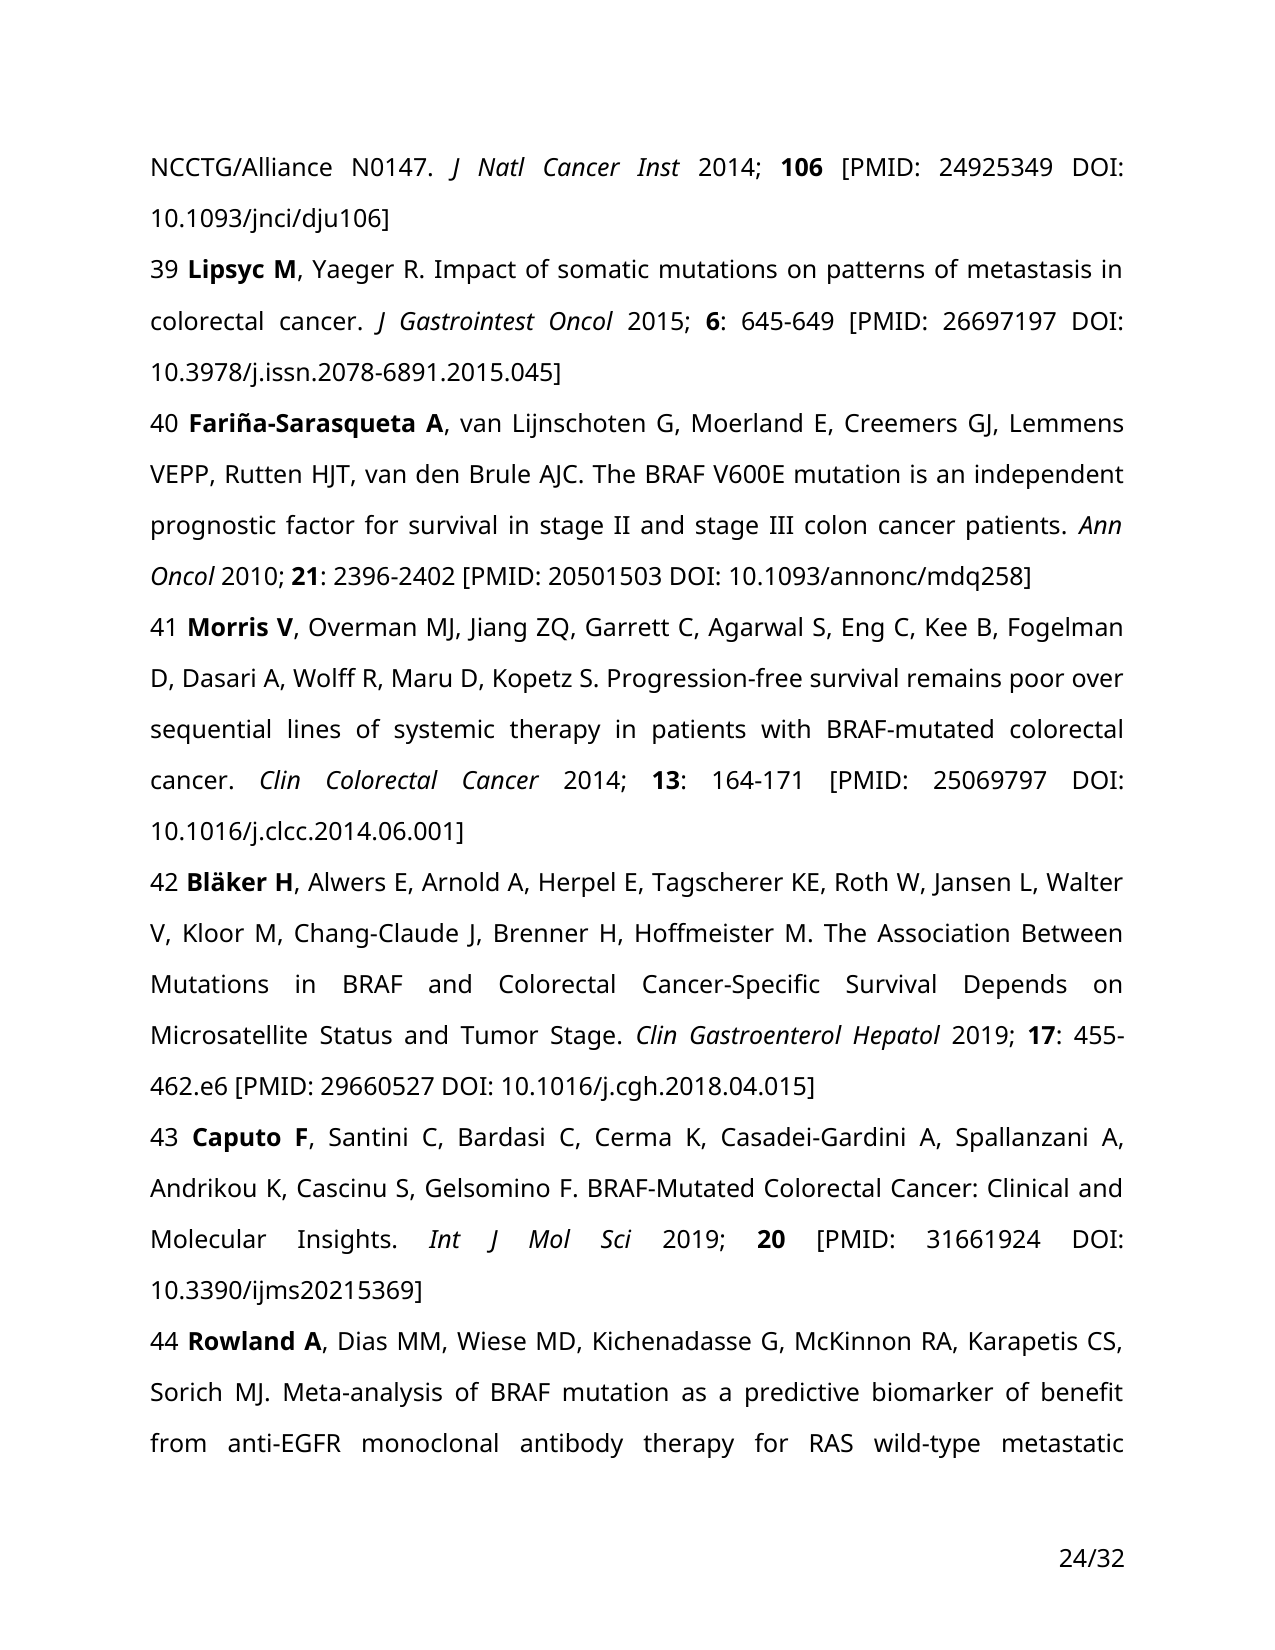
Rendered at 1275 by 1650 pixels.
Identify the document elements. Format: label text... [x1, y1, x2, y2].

text 41 Morris V, Overman MJ, Jiang ZQ, Garrett C, Agarwal S, Eng C, Kee B, Fogelman D, Dasari A, Wolff R, Maru D, Kopetz S. Progression-free survival remains poor over sequential lines of systemic therapy in patients with BRAF-mutated colorectal cancer. Clin Colorectal Cancer 2014; 13: 164-171 [PMID: 25069797 DOI: 10.1016/j.clcc.2014.06.001] [150, 609, 1125, 848]
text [150, 150, 1125, 235]
text 43 Caputo F, Santini C, Bardasi C, Cerma K, Casadei-Gardini A, Spallanzani A, Andrikou K, Cascinu S, Gelsomino F. BRAF-Mutated Colorectal Cancer: Clinical and Molecular Insights. Int J Mol Sci 2019; 20 [PMID: 31661924 DOI: 10.3390/ijms20215369] [150, 1120, 1125, 1307]
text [150, 1324, 1125, 1460]
text 40 Fariña-Sarasqueta A, van Lijnschoten G, Moerland E, Creemers GJ, Lemmens VEPP, Rutten HJT, van den Brule AJC. The BRAF V600E mutation is an independent prognostic factor for survival in stage II and stage III colon cancer patients. Ann Oncol 2010; 21: 2396-2402 [PMID: 20501503 DOI: 10.1093/annonc/mdq258] [150, 405, 1125, 592]
text 39 Lipsyc M, Yaeger R. Impact of somatic mutations on patterns of metastasis in colorectal cancer. J Gastrointest Oncol 2015; 6: 645-649 [PMID: 26697197 DOI: 10.3978/j.issn.2078-6891.2015.045] [150, 252, 1125, 388]
text 42 Bläker H, Alwers E, Arnold A, Herpel E, Tagscherer KE, Roth W, Jansen L, Walter V, Kloor M, Chang-Claude J, Brenner H, Hoffmeister M. The Association Between Mutations in BRAF and Colorectal Cancer-Specific Survival Depends on Microsatellite Status and Tumor Stage. Clin Gastroenterol Hepatol 2019; 17: 455-462.e6 [PMID: 29660527 DOI: 10.1016/j.cgh.2018.04.015] [150, 864, 1125, 1103]
